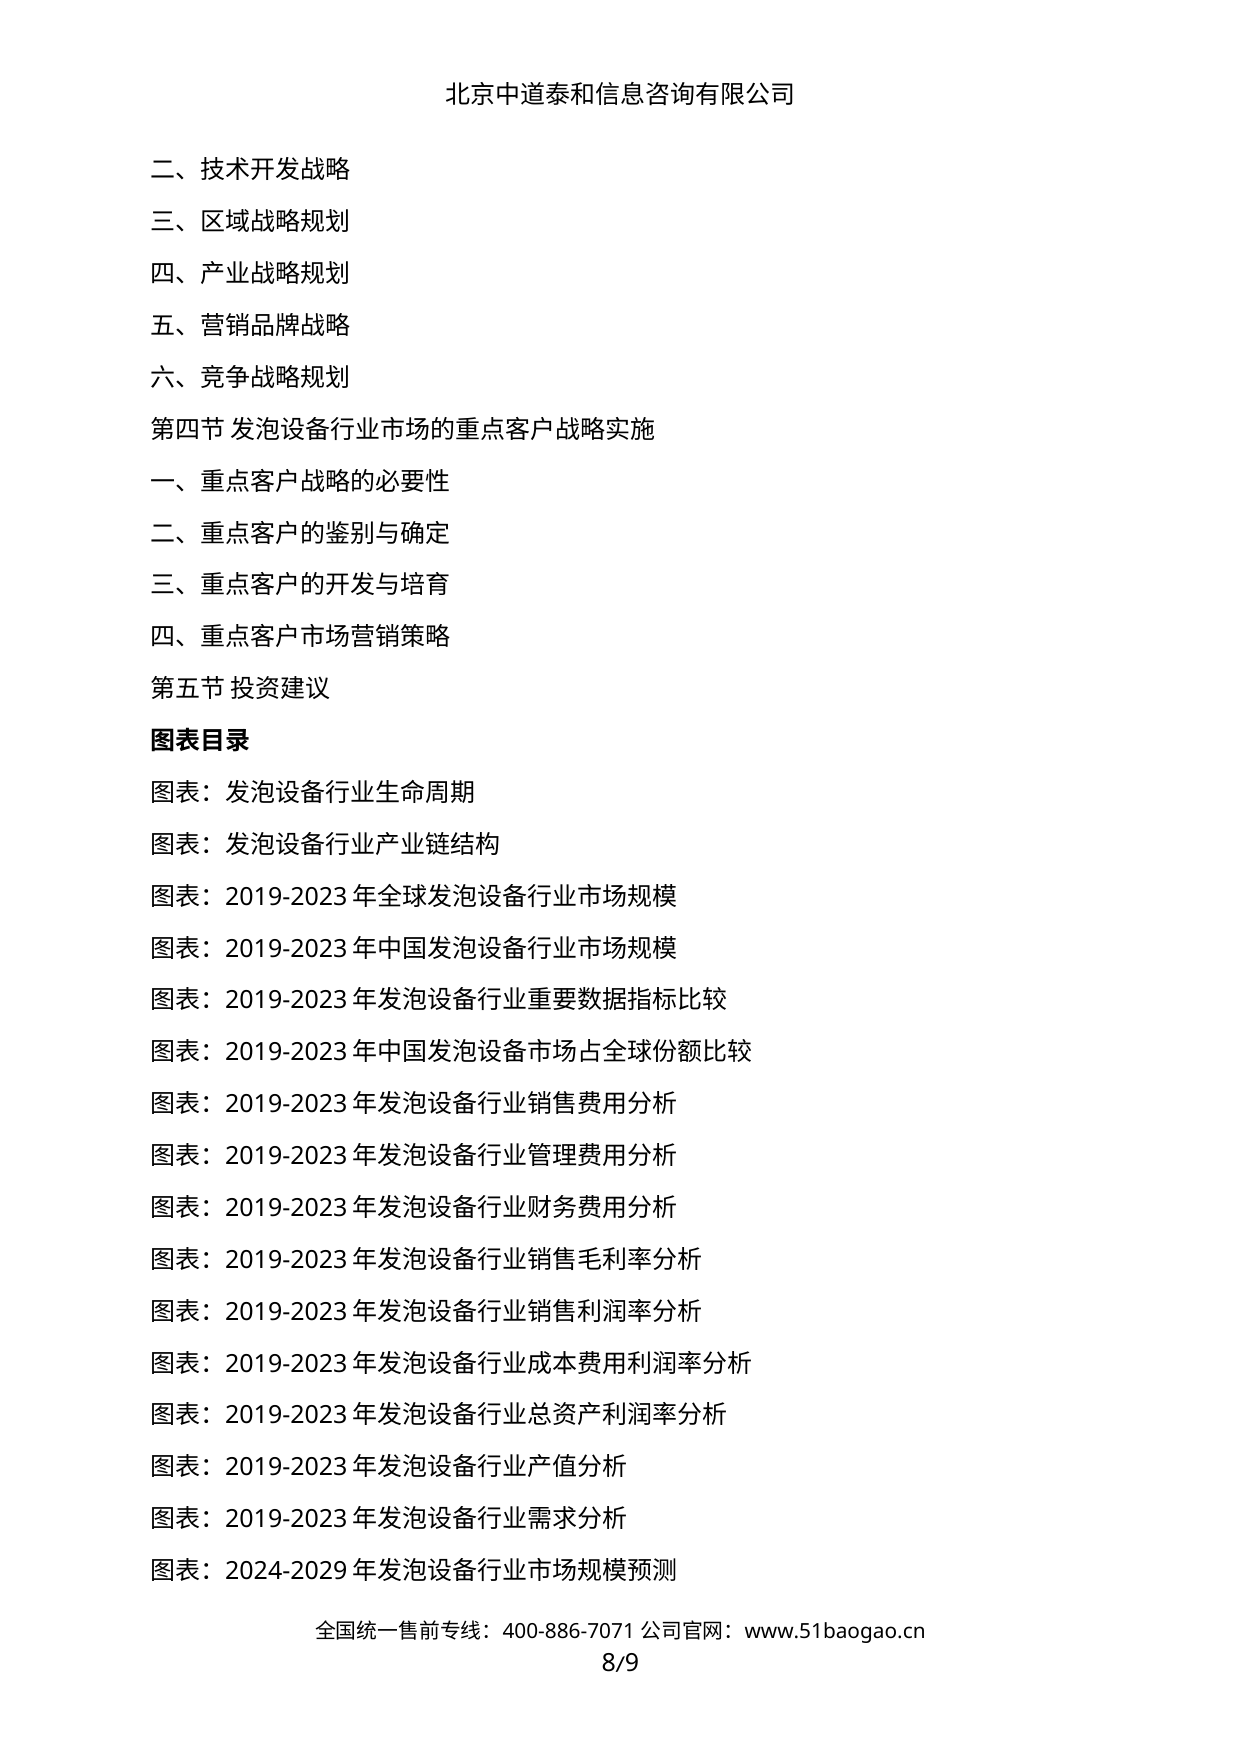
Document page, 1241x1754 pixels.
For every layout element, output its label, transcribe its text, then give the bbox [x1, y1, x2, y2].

text 六、竞争战略规划 [150, 357, 1090, 394]
text 三、区域战略规划 [150, 202, 1090, 238]
text 图表：2019-2023年发泡设备行业管理费用分析 [150, 1136, 1090, 1172]
text 图表：2019-2023年中国发泡设备行业市场规模 [150, 928, 1090, 964]
text 图表：2019-2023年发泡设备行业重要数据指标比较 [150, 980, 1090, 1016]
text 图表：2019-2023年全球发泡设备行业市场规模 [150, 876, 1090, 912]
text 图表：2019-2023年发泡设备行业总资产利润率分析 [150, 1395, 1090, 1431]
text 图表：2019-2023年发泡设备行业成本费用利润率分析 [150, 1343, 1090, 1379]
text 第五节 投资建议 [150, 669, 1090, 705]
text 第四节 发泡设备行业市场的重点客户战略实施 [150, 409, 1090, 446]
text 二、重点客户的鉴别与确定 [150, 513, 1090, 549]
text 五、营销品牌战略 [150, 306, 1090, 342]
text 图表目录 [150, 721, 1090, 757]
text 图表：2019-2023年中国发泡设备市场占全球份额比较 [150, 1032, 1090, 1068]
text 三、重点客户的开发与培育 [150, 565, 1090, 601]
text 二、技术开发战略 [150, 150, 1090, 186]
text 图表：2019-2023年发泡设备行业销售利润率分析 [150, 1291, 1090, 1327]
text 图表：2019-2023年发泡设备行业产值分析 [150, 1447, 1090, 1483]
text 图表：2024-2029年发泡设备行业市场规模预测 [150, 1551, 1090, 1587]
text 一、重点客户战略的必要性 [150, 461, 1090, 497]
text 图表：2019-2023年发泡设备行业财务费用分析 [150, 1187, 1090, 1224]
text 四、重点客户市场营销策略 [150, 617, 1090, 653]
text 图表：2019-2023年发泡设备行业销售费用分析 [150, 1084, 1090, 1120]
text 图表：2019-2023年发泡设备行业销售毛利率分析 [150, 1239, 1090, 1276]
text 图表：发泡设备行业产业链结构 [150, 824, 1090, 861]
text 图表：发泡设备行业生命周期 [150, 772, 1090, 809]
text 图表：2019-2023年发泡设备行业需求分析 [150, 1499, 1090, 1535]
text 四、产业战略规划 [150, 254, 1090, 290]
